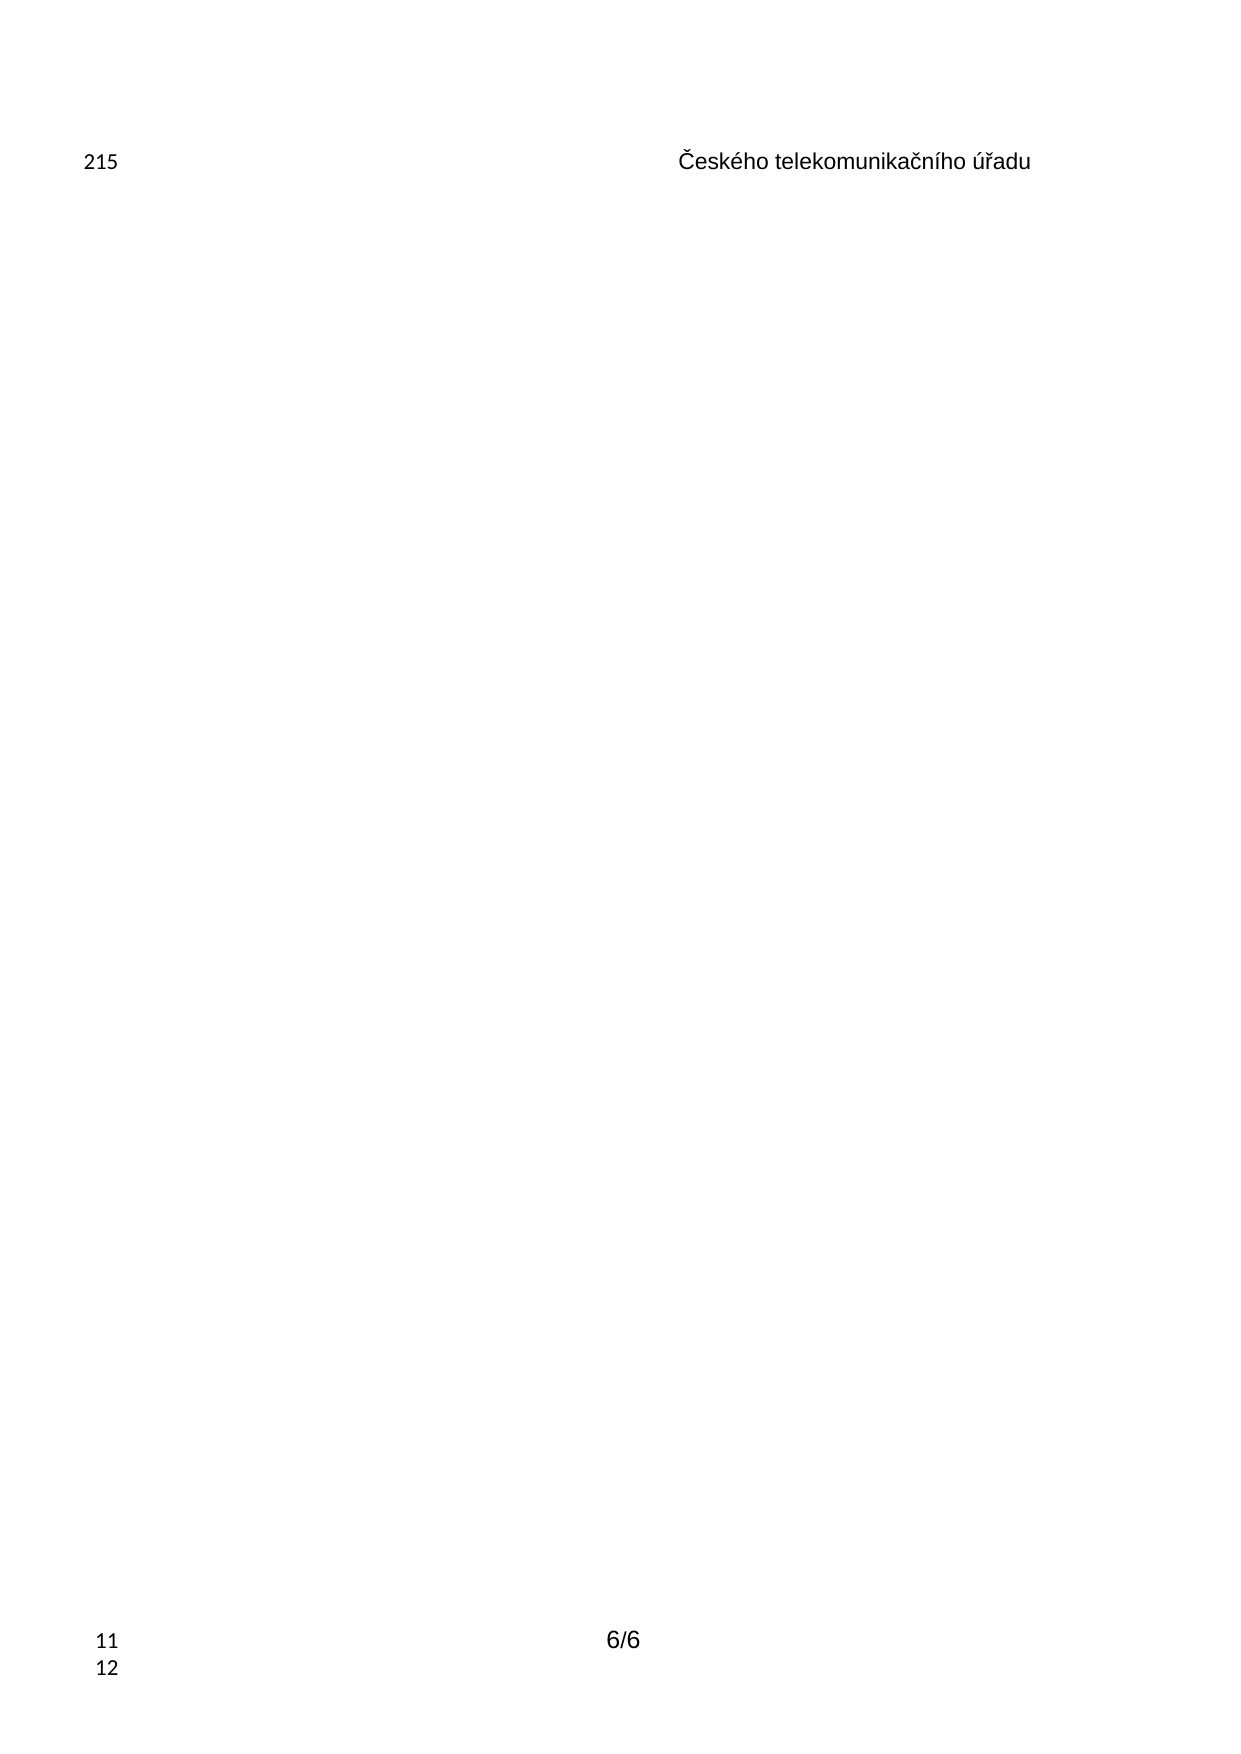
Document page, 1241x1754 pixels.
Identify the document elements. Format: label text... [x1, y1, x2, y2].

text Českého telekomunikačního úřadu [616, 148, 1093, 174]
